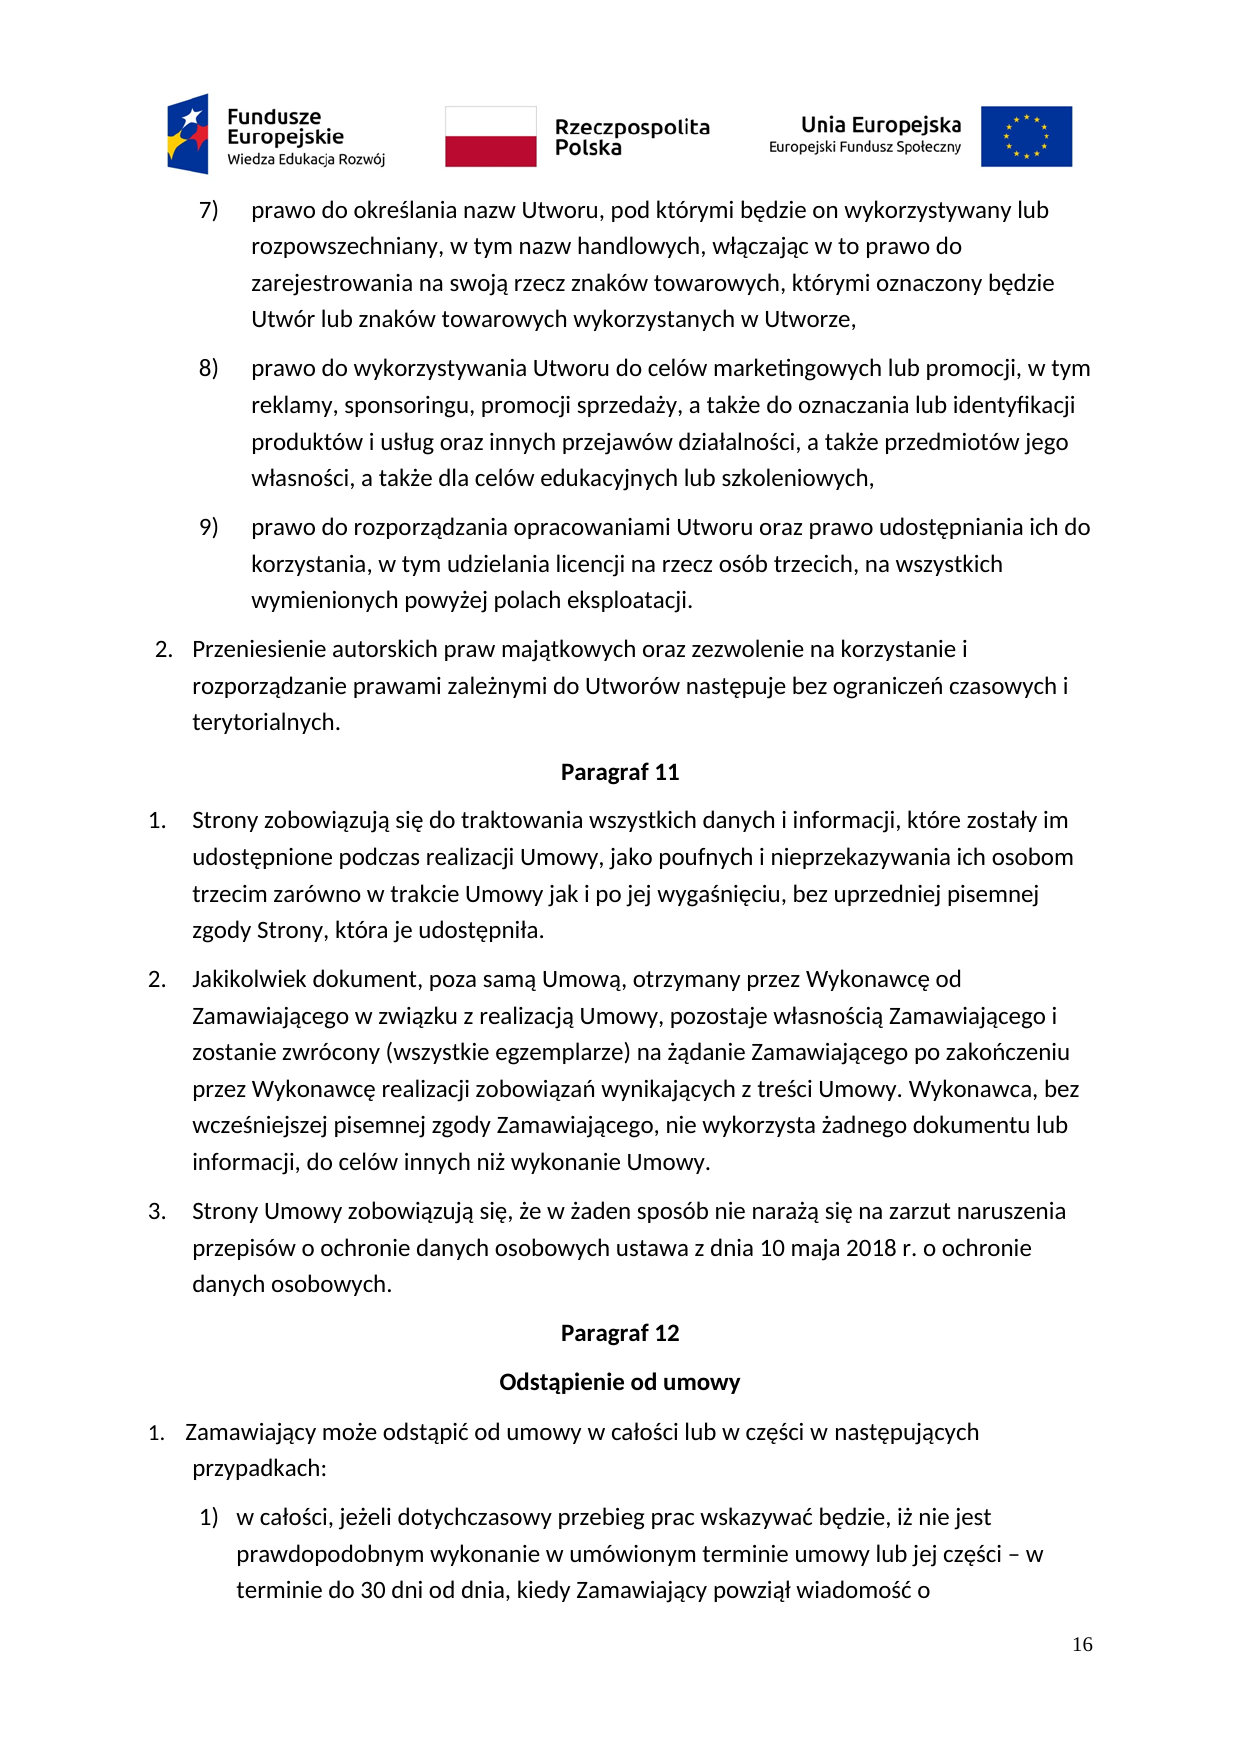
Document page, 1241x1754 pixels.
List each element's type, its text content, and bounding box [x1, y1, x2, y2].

text Paragraf 12 [148, 1317, 1093, 1348]
text Paragraf 11 [148, 756, 1093, 786]
text Odstąpienie od umowy [148, 1367, 1093, 1397]
picture [147, 73, 1092, 194]
list prawo do określania nazw Utworu, pod którymi będzie on wykorzystywany lub rozpowszechniany, w tym nazw handlowych, włączając w to prawo do zarejestrowania na swoją rzecz znaków towarowych, którymi oznaczony będzie Utwór lub znaków towarowych wykorzystanych w Utworze, [199, 194, 1093, 334]
list Jakikolwiek dokument, poza samą Umową, otrzymany przez Wykonawcę od Zamawiającego w związku z realizacją Umowy, pozostaje własnością Zamawiającego i zostanie zwrócony (wszystkie egzemplarze) na żądanie Zamawiającego po zakończeniu przez Wykonawcę realizacji zobowiązań wynikających z treści Umowy. Wykonawca, bez wcześniejszej pisemnej zgody Zamawiającego, nie wykorzysta żadnego dokumentu lub informacji, do celów innych niż wykonanie Umowy. [148, 963, 1093, 1177]
list Przeniesienie autorskich praw majątkowych oraz zezwolenie na korzystanie i rozporządzanie prawami zależnymi do Utworów następuje bez ograniczeń czasowych i terytorialnych. [154, 633, 1093, 737]
list Strony zobowiązują się do traktowania wszystkich danych i informacji, które zostały im udostępnione podczas realizacji Umowy, jako poufnych i nieprzekazywania ich osobom trzecim zarówno w trakcie Umowy jak i po jej wygaśnięciu, bez uprzedniej pisemnej zgody Strony, która je udostępniła. [148, 805, 1093, 945]
list Strony Umowy zobowiązują się, że w żaden sposób nie narażą się na zarzut naruszenia przepisów o ochronie danych osobowych ustawa z dnia 10 maja 2018 r. o ochronie danych osobowych. [148, 1195, 1093, 1299]
list Zamawiający może odstąpić od umowy w całości lub w części w następujących przypadkach: [148, 1416, 1093, 1483]
list prawo do rozporządzania opracowaniami Utworu oraz prawo udostępniania ich do korzystania, w tym udzielania licencji na rzecz osób trzecich, na wszystkich wymienionych powyżej polach eksploatacji. [199, 511, 1093, 615]
list prawo do wykorzystywania Utworu do celów marketingowych lub promocji, w tym reklamy, sponsoringu, promocji sprzedaży, a także do oznaczania lub identyfikacji produktów i usług oraz innych przejawów działalności, a także przedmiotów jego własności, a także dla celów edukacyjnych lub szkoleniowych, [199, 352, 1093, 493]
